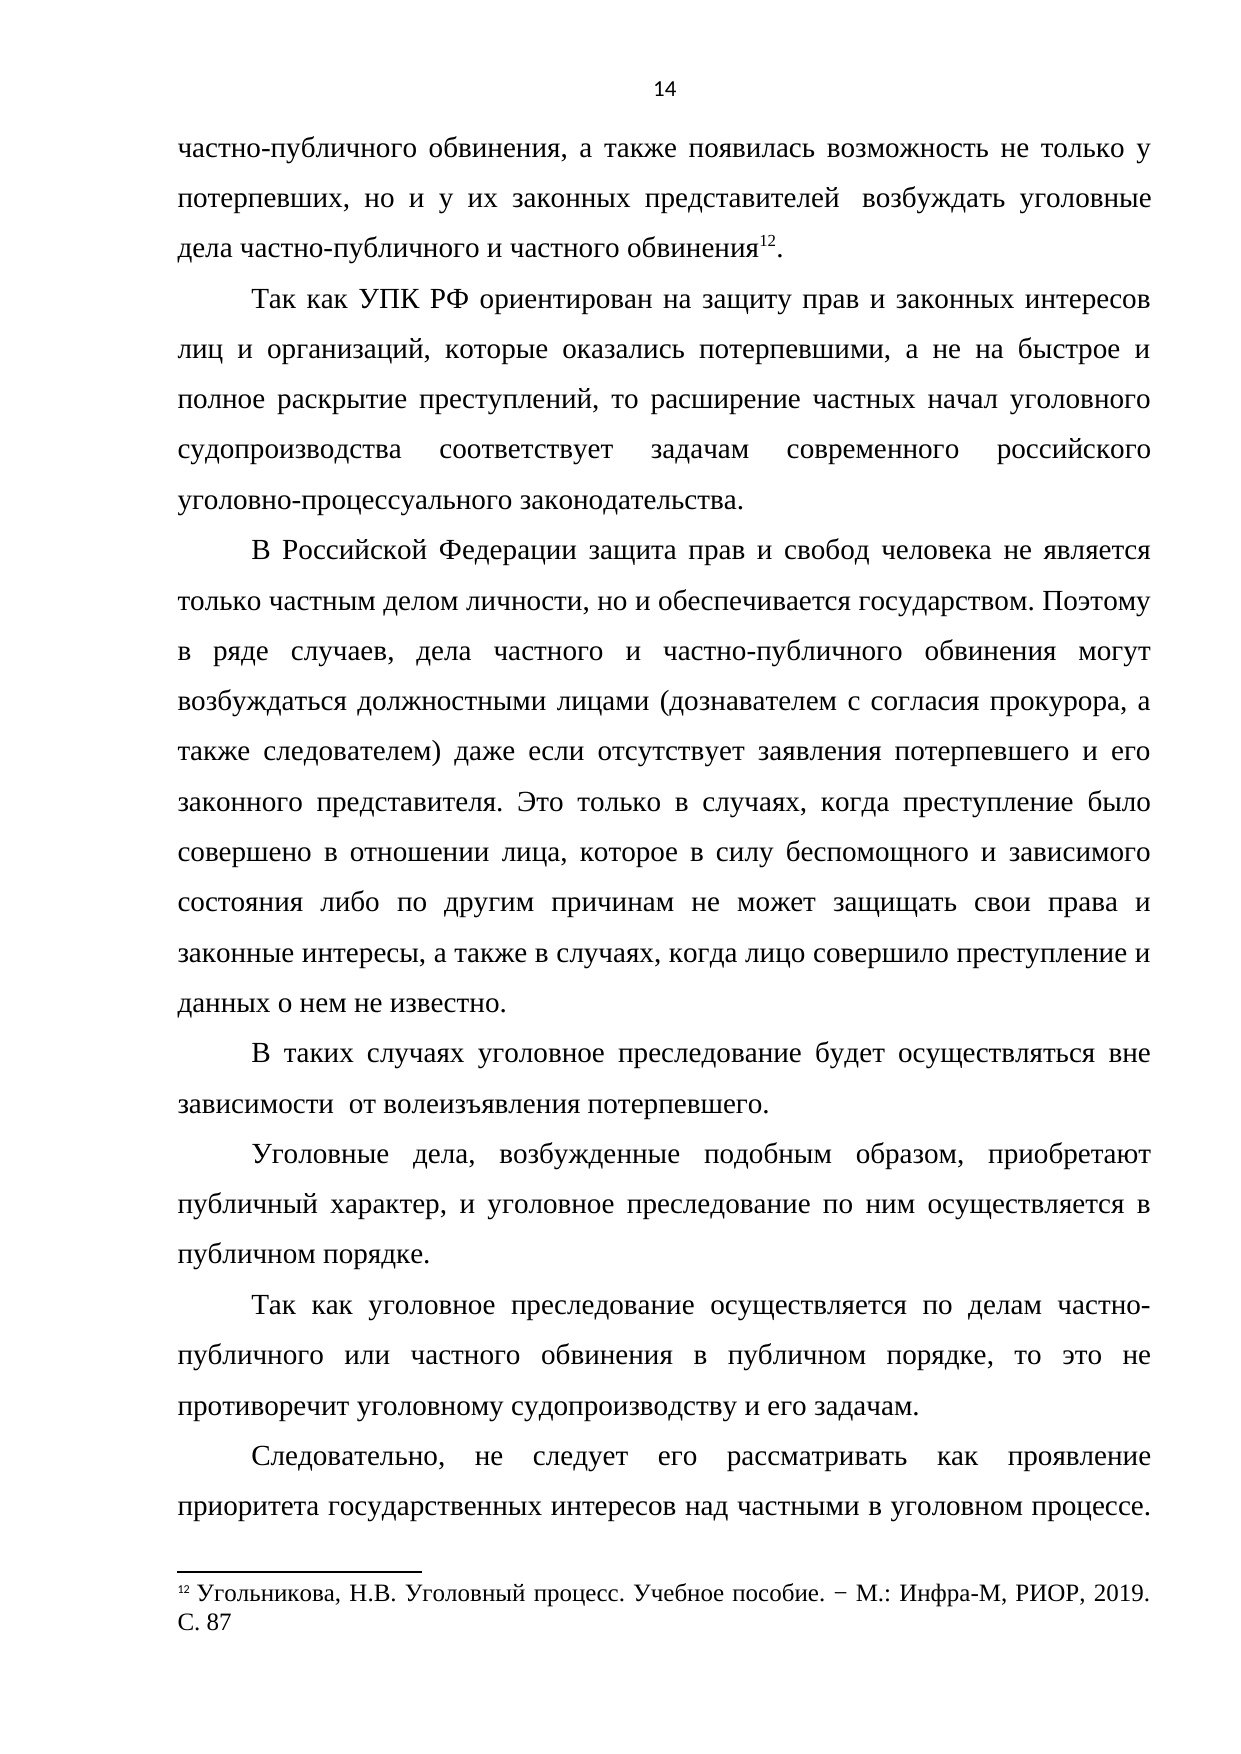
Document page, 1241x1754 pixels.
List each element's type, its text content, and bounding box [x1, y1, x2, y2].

text В Российской Федерации защита прав и свобод человека не является только частным делом личности, но и обеспечивается государством. Поэтому в ряде случаев, дела частного и частно-публичного обвинения могут возбуждаться должностными лицами (дознавателем с согласия прокурора, а также следователем) даже если отсутствует заявления потерпевшего и его законного представителя. Это только в случаях, когда преступление было совершено в отношении лица, которое в силу беспомощного и зависимого состояния либо по другим причинам не может защищать свои права и законные интересы, а также в случаях, когда лицо совершило преступление и данных о нем не известно. [177, 532, 1152, 1019]
text Уголовные дела, возбужденные подобным образом, приобретают публичный характер, и уголовное преследование по ним осуществляется в публичном порядке. [177, 1136, 1152, 1270]
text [177, 130, 1152, 264]
text Так как уголовное преследование осуществляется по делам частно-публичного или частного обвинения в публичном порядке, то это не противоречит уголовному судопроизводству и его задачам. [177, 1287, 1152, 1421]
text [177, 1438, 1152, 1522]
text В таких случаях уголовное преследование будет осуществляться вне зависимости от волеизъявления потерпевшего. [177, 1035, 1152, 1119]
text Так как УПК РФ ориентирован на защиту прав и законных интересов лиц и организаций, которые оказались потерпевшими, а не на быстрое и полное раскрытие преступлений, то расширение частных начал уголовного судопроизводства соответствует задачам современного российского уголовно-процессуального законодательства. [177, 281, 1152, 516]
